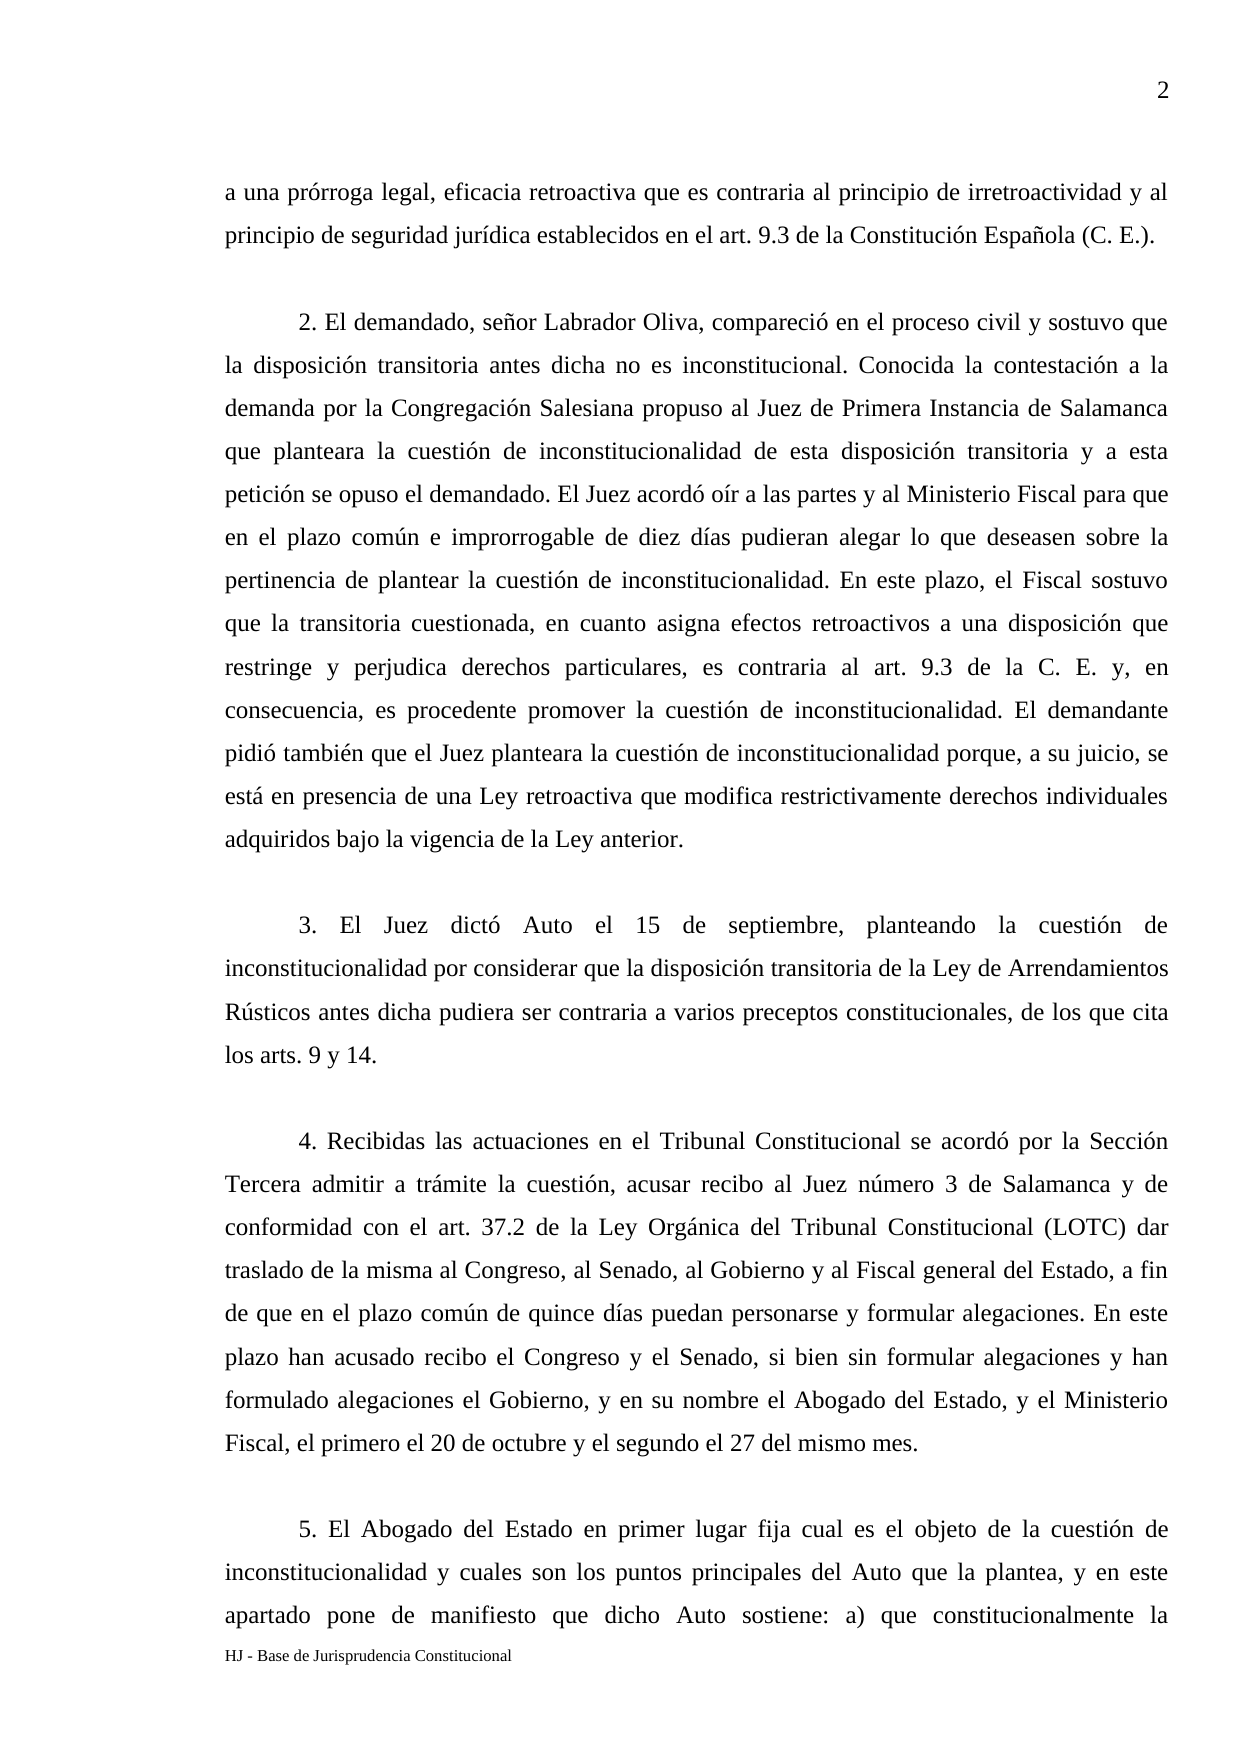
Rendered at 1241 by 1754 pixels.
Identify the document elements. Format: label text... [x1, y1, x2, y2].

text 2. El demandado, señor Labrador Oliva, compareció en el proceso civil y sostuvo que la disposición transitoria antes dicha no es inconstitucional. Conocida la contestación a la demanda por la Congregación Salesiana propuso al Juez de Primera Instancia de Salamanca que planteara la cuestión de inconstitucionalidad de esta disposición transitoria y a esta petición se opuso el demandado. El Juez acordó oír a las partes y al Ministerio Fiscal para que en el plazo común e improrrogable de diez días pudieran alegar lo que deseasen sobre la pertinencia de plantear la cuestión de inconstitucionalidad. En este plazo, el Fiscal sostuvo que la transitoria cuestionada, en cuanto asigna efectos retroactivos a una disposición que restringe y perjudica derechos particulares, es contraria al art. 9.3 de la C. E. y, en consecuencia, es procedente promover la cuestión de inconstitucionalidad. El demandante pidió también que el Juez planteara la cuestión de inconstitucionalidad porque, a su juicio, se está en presencia de una Ley retroactiva que modifica restrictivamente derechos individuales adquiridos bajo la vigencia de la Ley anterior. [224, 307, 1169, 853]
text 3. El Juez dictó Auto el 15 de septiembre, planteando la cuestión de inconstitucionalidad por considerar que la disposición transitoria de la Ley de Arrendamientos Rústicos antes dicha pudiera ser contraria a varios preceptos constitucionales, de los que cita los arts. 9 y 14. [224, 910, 1169, 1068]
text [224, 1514, 1169, 1629]
text 4. Recibidas las actuaciones en el Tribunal Constitucional se acordó por la Sección Tercera admitir a trámite la cuestión, acusar recibo al Juez número 3 de Salamanca y de conformidad con el art. 37.2 de la Ley Orgánica del Tribunal Constitucional (LOTC) dar traslado de la misma al Congreso, al Senado, al Gobierno y al Fiscal general del Estado, a fin de que en el plazo común de quince días puedan personarse y formular alegaciones. En este plazo han acusado recibo el Congreso y el Senado, si bien sin formular alegaciones y han formulado alegaciones el Gobierno, y en su nombre el Abogado del Estado, y el Ministerio Fiscal, el primero el 20 de octubre y el segundo el 27 del mismo mes. [224, 1126, 1169, 1457]
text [224, 177, 1169, 249]
